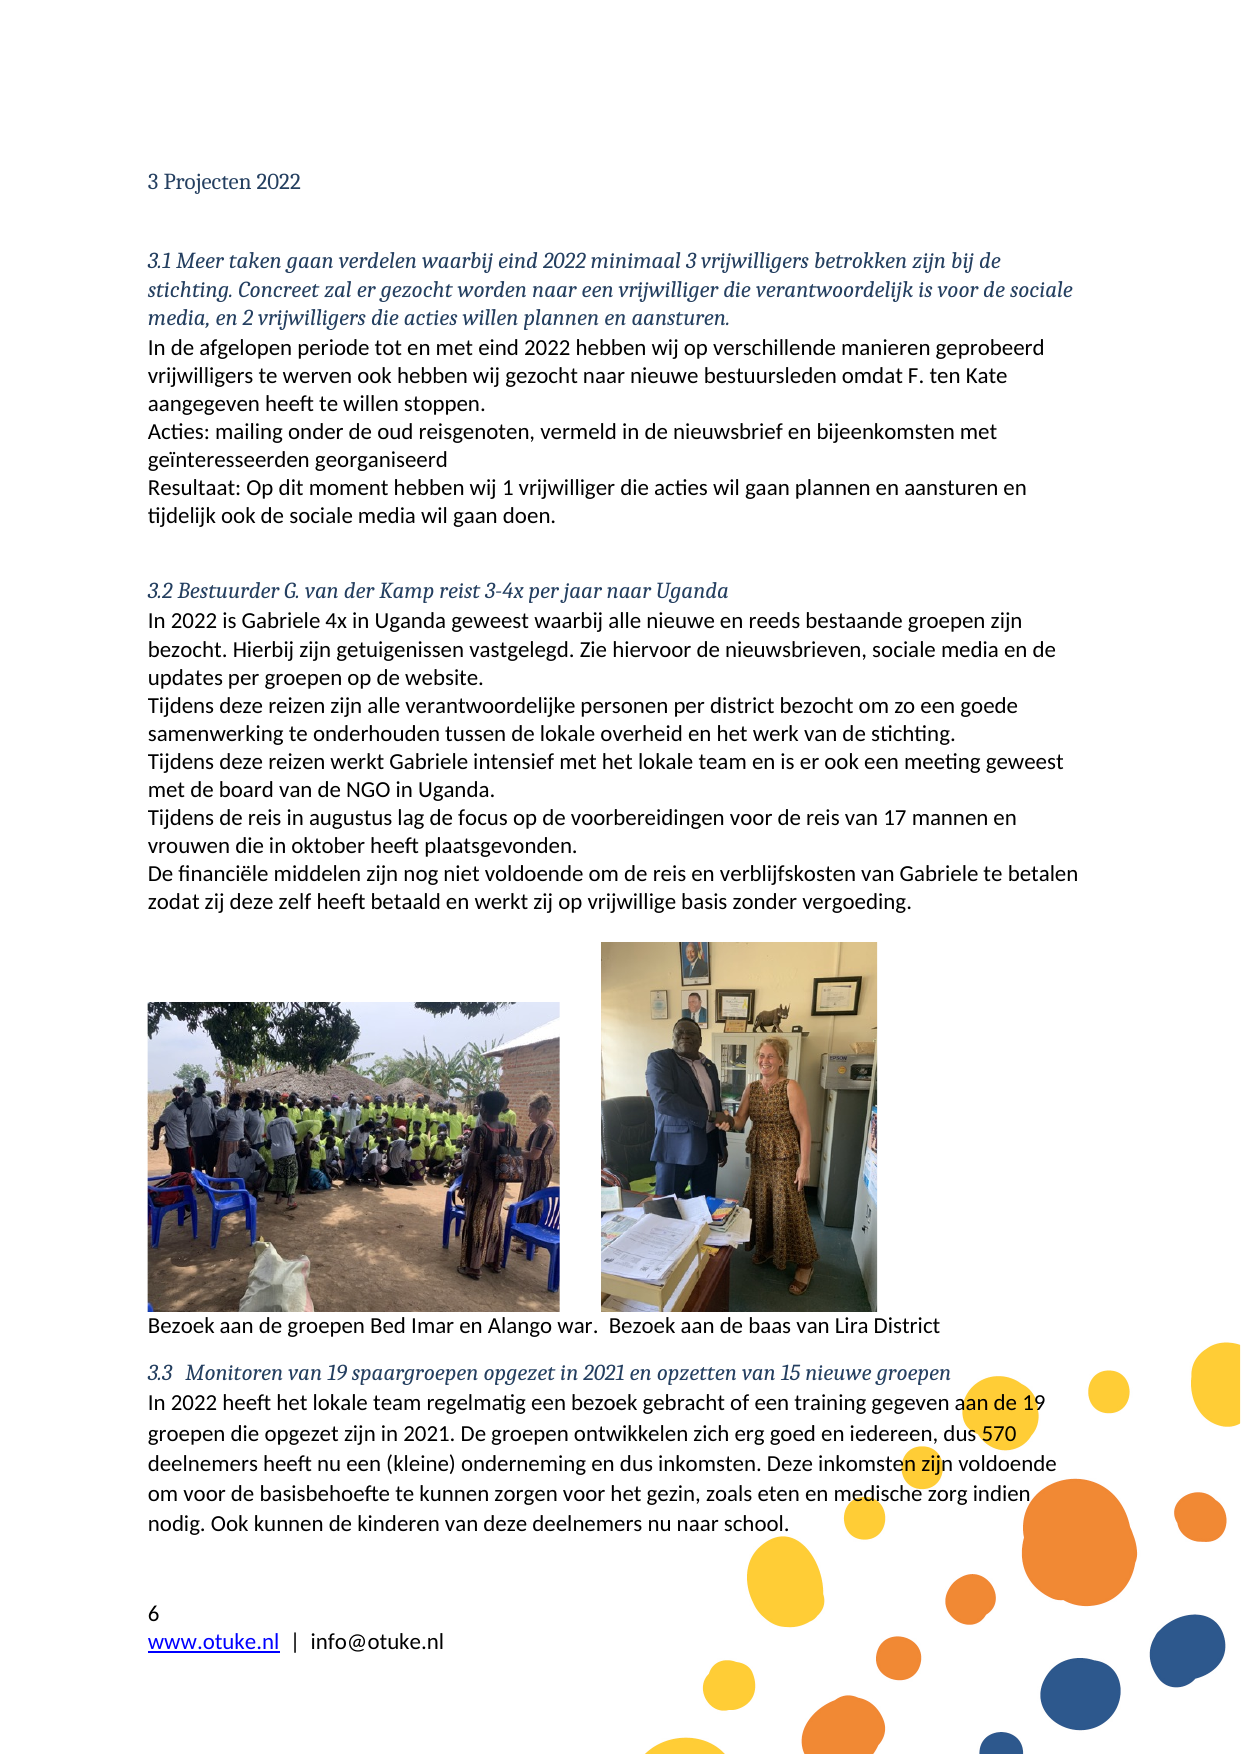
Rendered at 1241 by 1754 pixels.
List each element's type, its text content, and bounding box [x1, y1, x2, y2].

text De financiële middelen zijn nog niet voldoende om de reis en verblijfskosten van Gabriele te betalen zodat zij deze zelf heeft betaald en werkt zij op vrijwillige basis zonder vergoeding. [148, 859, 1093, 915]
text Tijdens deze reizen zijn alle verantwoordelijke personen per district bezocht om zo een goede samenwerking te onderhouden tussen de lokale overheid en het werk van de stichting. [148, 691, 1093, 747]
text Tijdens de reis in augustus lag de focus op de voorbereidingen voor de reis van 17 mannen en vrouwen die in oktober heeft plaatsgevonden. [148, 803, 1093, 859]
text In 2022 is Gabriele 4x in Uganda geweest waarbij alle nieuwe en reeds bestaande groepen zijn bezocht. Hierbij zijn getuigenissen vastgelegd. Zie hiervoor de nieuwsbrieven, sociale media en de updates per groepen op de website. [148, 607, 1093, 691]
text Bezoek aan de groepen Bed Imar en Alango war. Bezoek aan de baas van Lira District [148, 1311, 1093, 1339]
subtitle Monitoren van 19 spaargroepen opgezet in 2021 en opzetten van 15 nieuwe groepen [148, 1360, 1093, 1386]
text Tijdens deze reizen werkt Gabriele intensief met het lokale team en is er ook een meeting geweest met de board van de NGO in Uganda. [148, 747, 1093, 803]
text Acties: mailing onder de oud reisgenoten, vermeld in de nieuwsbrief en bijeenkomsten met geïnteresseerden georganiseerd [148, 417, 1093, 473]
picture [0, 1, 1241, 1754]
text In 2022 heeft het lokale team regelmatig een bezoek gebracht of een training gegeven aan de 19 groepen die opgezet zijn in 2021. De groepen ontwikkelen zich erg goed en iedereen, dus 570 deelnemers heeft nu een (kleine) onderneming en dus inkomsten. Deze inkomsten zijn voldoende om voor de basisbehoefte te kunnen zorgen voor het gezin, zoals eten en medische zorg indien nodig. Ook kunnen de kinderen van deze deelnemers nu naar school. [148, 1388, 1093, 1537]
subtitle 3 Projecten 2022 [148, 168, 1093, 195]
text In de afgelopen periode tot en met eind 2022 hebben wij op verschillende manieren geprobeerd vrijwilligers te werven ook hebben wij gezocht naar nieuwe bestuursleden omdat F. ten Kate aangegeven heeft te willen stoppen. [148, 333, 1093, 417]
subtitle 3.2 Bestuurder G. van der Kamp reist 3-4x per jaar naar Uganda [148, 578, 1093, 604]
subtitle 3.1 Meer taken gaan verdelen waarbij eind 2022 minimaal 3 vrijwilligers betrokken zijn bij de stichting. Concreet zal er gezocht worden naar een vrijwilliger die verantwoordelijk is voor de sociale media, en 2 vrijwilligers die acties willen plannen en aansturen. [148, 248, 1093, 331]
text Resultaat: Op dit moment hebben wij 1 vrijwilliger die acties wil gaan plannen en aansturen en tijdelijk ook de sociale media wil gaan doen. [148, 473, 1093, 529]
